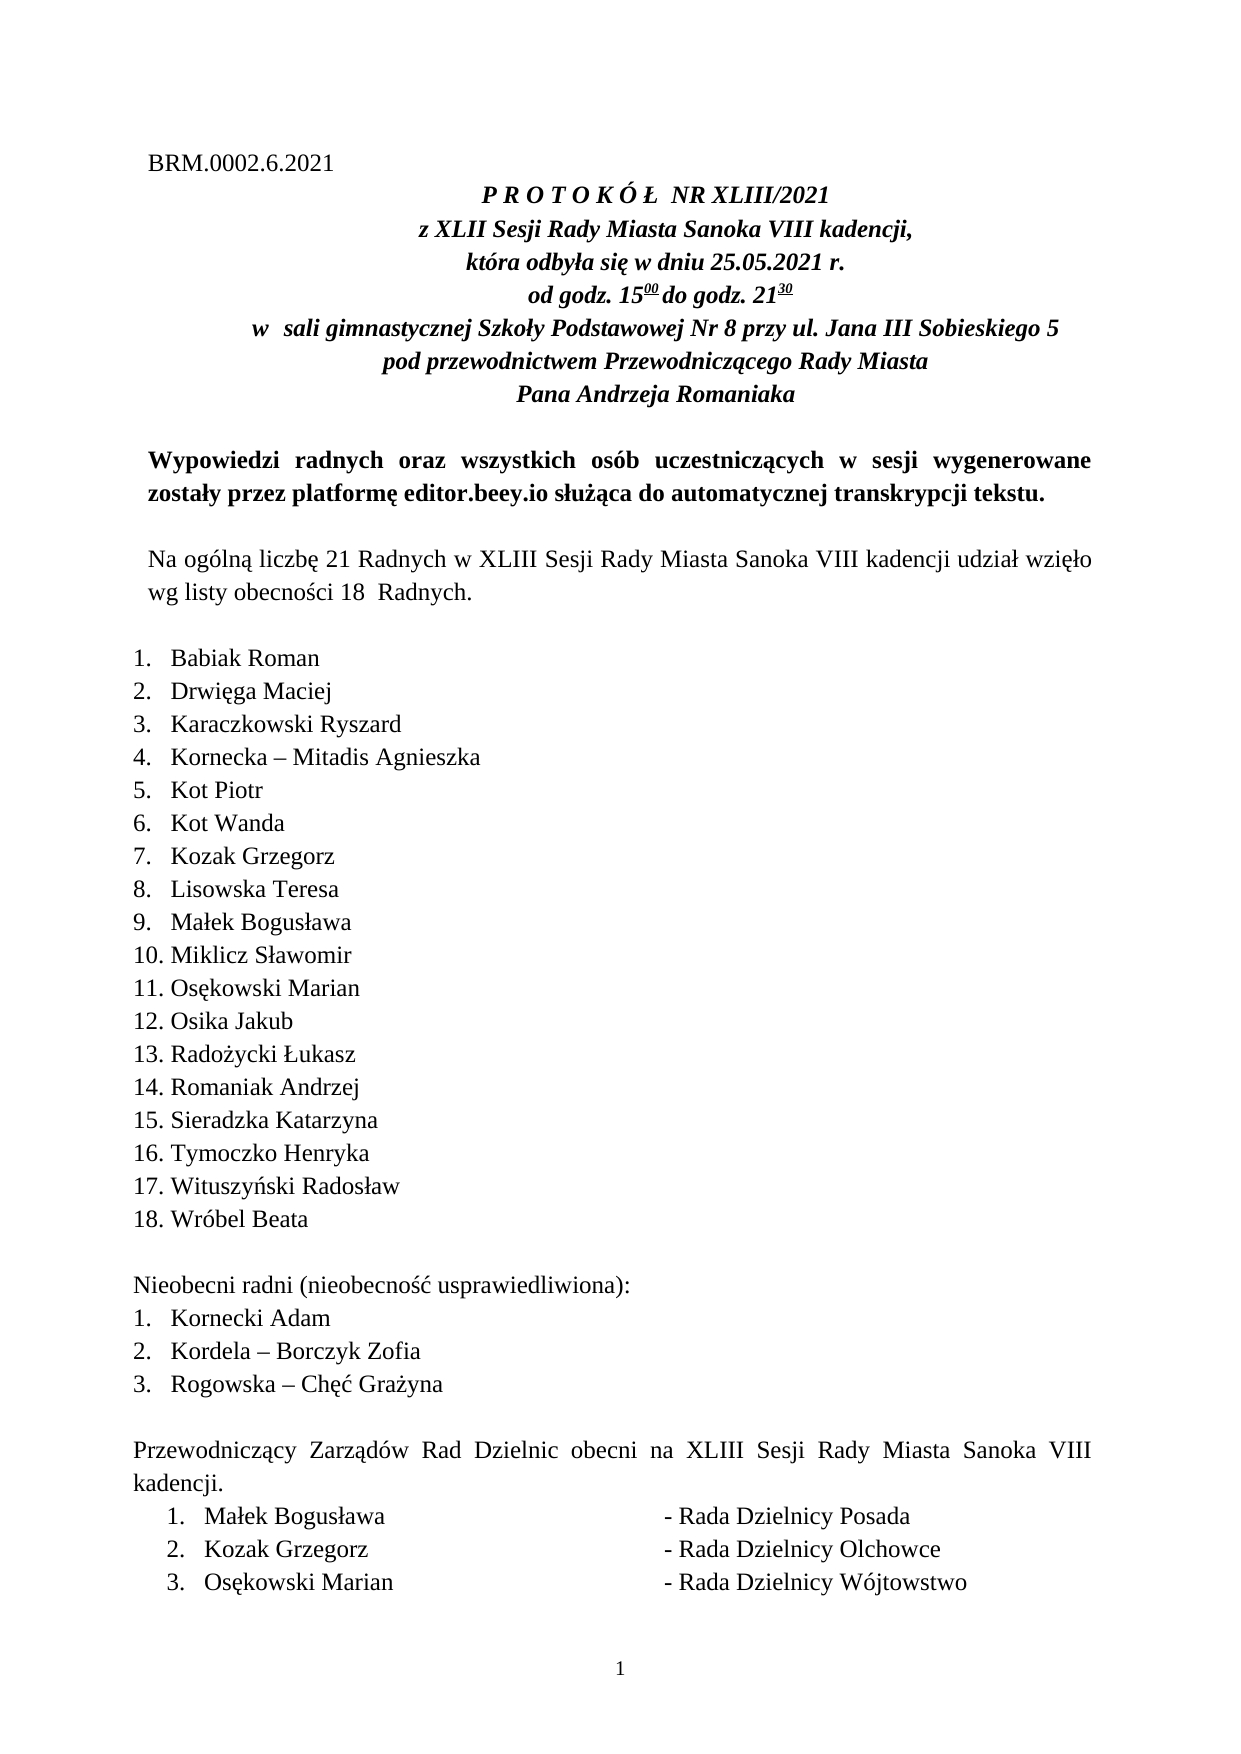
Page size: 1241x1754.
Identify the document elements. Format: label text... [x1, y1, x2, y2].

list Małek Bogusława [133, 907, 1093, 936]
list Babiak Roman [133, 643, 1093, 672]
list Kornecka – Mitadis Agnieszka [133, 742, 1093, 771]
text Na ogólną liczbę 21 Radnych w XLIII Sesji Rady Miasta Sanoka VIII kadencji udział wzięło wg listy obecności 18 Radnych. [148, 544, 1093, 606]
text Pana Andrzeja Romaniaka [221, 379, 1093, 407]
list Wróbel Beata [133, 1204, 1093, 1233]
text w sali gimnastycznej Szkoły Podstawowej Nr 8 przy ul. Jana III Sobieskiego 5 [221, 313, 1093, 341]
subtitle P R O T O K Ó Ł NR XLIII/2021 [148, 181, 1093, 209]
list Osękowski Marian [133, 973, 1093, 1002]
list Kozak Grzegorz [133, 841, 1093, 870]
subtitle BRM.0002.6.2021 [148, 148, 1093, 176]
list Tymoczko Henryka [133, 1138, 1093, 1167]
list Kozak Grzegorz - Rada Dzielnicy Olchowce [166, 1534, 1093, 1563]
text Wypowiedzi radnych oraz wszystkich osób uczestniczących w sesji wygenerowane zostały przez platformę editor.beey.io służąca do automatycznej transkrypcji tekstu. [148, 445, 1093, 507]
text która odbyła się w dniu 25.05.2021 r. [221, 247, 1093, 275]
list Osika Jakub [133, 1006, 1093, 1035]
list Drwięga Maciej [133, 676, 1093, 705]
list Radożycki Łukasz [133, 1039, 1093, 1068]
list Lisowska Teresa [133, 874, 1093, 903]
text od godz. 1500 do godz. 2130 [221, 280, 1093, 308]
list Kordela – Borczyk Zofia [133, 1336, 1093, 1365]
list Miklicz Sławomir [133, 940, 1093, 969]
list Wituszyński Radosław [133, 1171, 1093, 1200]
list Nieobecni radni (nieobecność usprawiedliwiona): [133, 1270, 1093, 1299]
list Romaniak Andrzej [133, 1072, 1093, 1101]
text pod przewodnictwem Przewodniczącego Rady Miasta [221, 346, 1093, 374]
subtitle z XLII Sesji Rady Miasta Sanoka VIII kadencji, [148, 214, 1093, 242]
list Przewodniczący Zarządów Rad Dzielnic obecni na XLIII Sesji Rady Miasta Sanoka VIII kadencji. [133, 1435, 1093, 1497]
list Sieradzka Katarzyna [133, 1105, 1093, 1134]
list Kot Wanda [133, 808, 1093, 837]
list Kot Piotr [133, 775, 1093, 804]
list Małek Bogusława - Rada Dzielnicy Posada [166, 1501, 1093, 1530]
list Osękowski Marian - Rada Dzielnicy Wójtowstwo [166, 1567, 1093, 1596]
list Rogowska – Chęć Grażyna [133, 1369, 1093, 1398]
list Kornecki Adam [133, 1303, 1093, 1332]
list Karaczkowski Ryszard [133, 709, 1093, 738]
